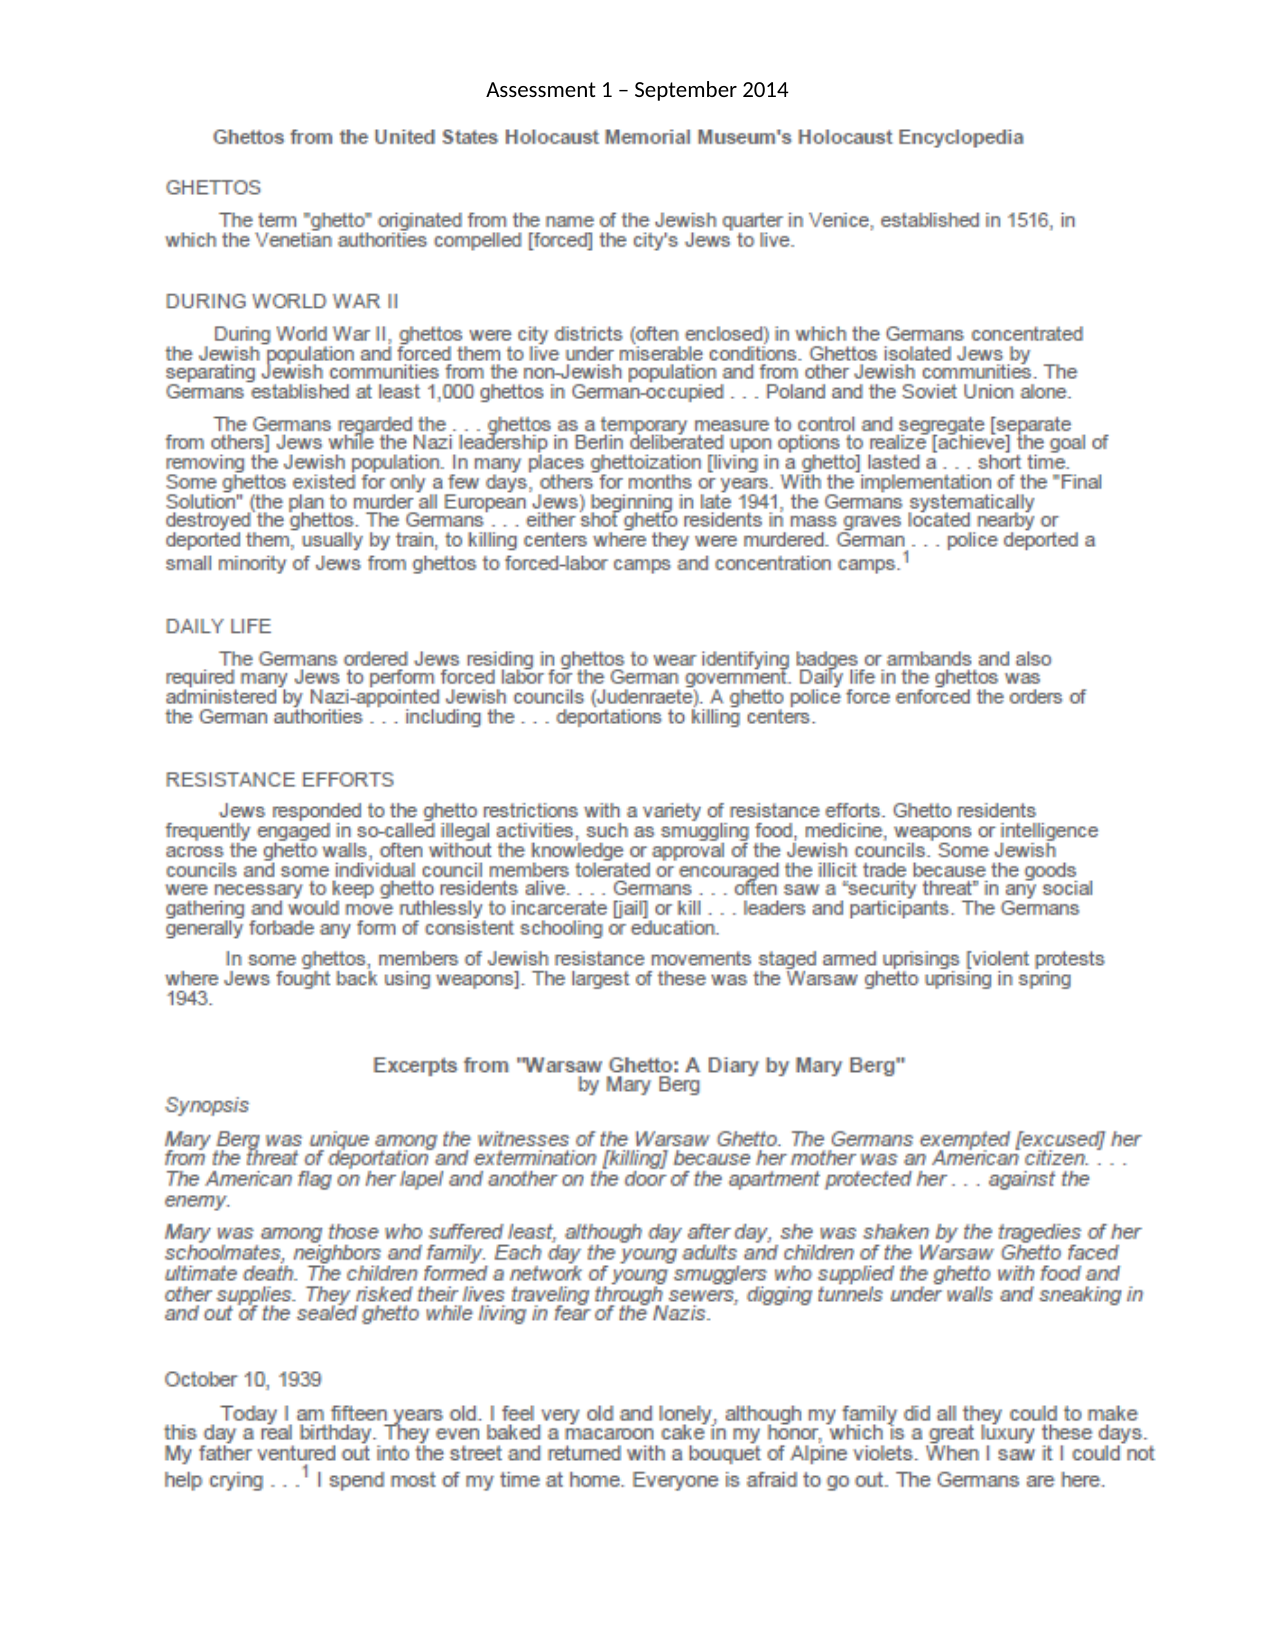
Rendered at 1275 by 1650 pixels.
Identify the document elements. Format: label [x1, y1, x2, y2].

picture [112, 1035, 1165, 1494]
picture [159, 112, 1116, 1011]
